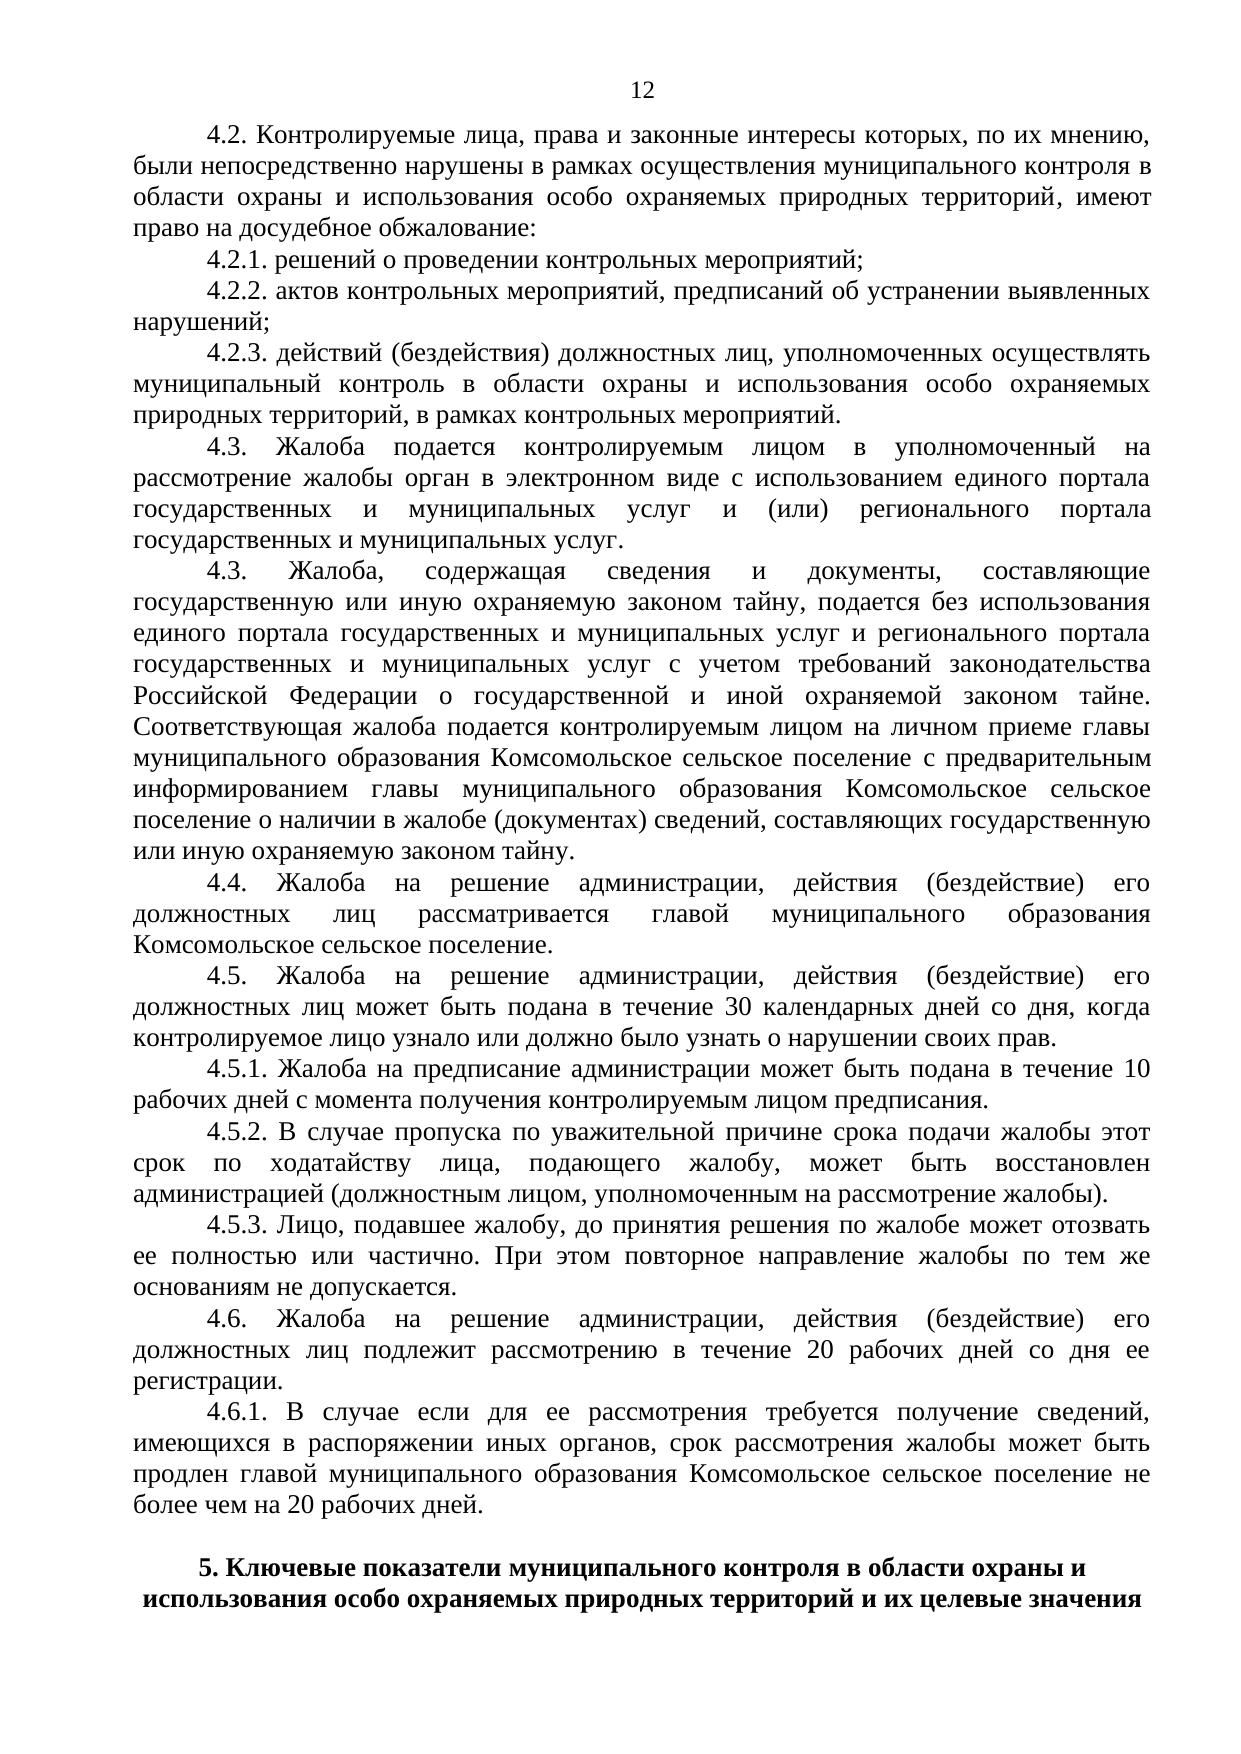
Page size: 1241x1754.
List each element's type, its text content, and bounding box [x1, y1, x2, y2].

text 4.2.3. действий (бездействия) должностных лиц, уполномоченных осуществлять муниципальный контроль в области охраны и использования особо охраняемых природных территорий, в рамках контрольных мероприятий. [133, 336, 1152, 429]
text 4.5.2. В случае пропуска по уважительной причине срока подачи жалобы этот срок по ходатайству лица, подающего жалобу, может быть восстановлен администрацией (должностным лицом, уполномоченным на рассмотрение жалобы). [133, 1115, 1152, 1208]
text 5. Ключевые показатели муниципального контроля в области охраны и использования особо охраняемых природных территорий и их целевые значения [133, 1551, 1152, 1613]
text 4.6. Жалоба на решение администрации, действия (бездействие) его должностных лиц подлежит рассмотрению в течение 20 рабочих дней со дня ее регистрации. [133, 1302, 1152, 1395]
text 4.2.1. решений о проведении контрольных мероприятий; [133, 243, 1152, 274]
text 4.2.2. актов контрольных мероприятий, предписаний об устранении выявленных нарушений; [133, 274, 1152, 336]
text 4.5. Жалоба на решение администрации, действия (бездействие) его должностных лиц может быть подана в течение 30 календарных дней со дня, когда контролируемое лицо узнало или должно было узнать о нарушении своих прав. [133, 959, 1152, 1052]
text 4.5.1. Жалоба на предписание администрации может быть подана в течение 10 рабочих дней с момента получения контролируемым лицом предписания. [133, 1052, 1152, 1115]
text 4.5.3. Лицо, подавшее жалобу, до принятия решения по жалобе может отозвать ее полностью или частично. При этом повторное направление жалобы по тем же основаниям не допускается. [133, 1208, 1152, 1302]
text 4.3. Жалоба, содержащая сведения и документы, составляющие государственную или иную охраняемую законом тайну, подается без использования единого портала государственных и муниципальных услуг и регионального портала государственных и муниципальных услуг с учетом требований законодательства Российской Федерации о государственной и иной охраняемой законом тайне. Соответствующая жалоба подается контролируемым лицом на личном приеме главы муниципального образования Комсомольское сельское поселение с предварительным информированием главы муниципального образования Комсомольское сельское поселение о наличии в жалобе (документах) сведений, составляющих государственную или иную охраняемую законом тайну. [133, 554, 1152, 866]
text 4.4. Жалоба на решение администрации, действия (бездействие) его должностных лиц рассматривается главой муниципального образования Комсомольское сельское поселение. [133, 866, 1152, 959]
text 4.2. Контролируемые лица, права и законные интересы которых, по их мнению, были непосредственно нарушены в рамках осуществления муниципального контроля в области охраны и использования особо охраняемых природных территорий, имеют право на досудебное обжалование: [133, 118, 1152, 243]
text 4.3. Жалоба подается контролируемым лицом в уполномоченный на рассмотрение жалобы орган в электронном виде с использованием единого портала государственных и муниципальных услуг и (или) регионального портала государственных и муниципальных услуг. [133, 429, 1152, 554]
text 4.6.1. В случае если для ее рассмотрения требуется получение сведений, имеющихся в распоряжении иных органов, срок рассмотрения жалобы может быть продлен главой муниципального образования Комсомольское сельское поселение не более чем на 20 рабочих дней. [133, 1395, 1152, 1520]
